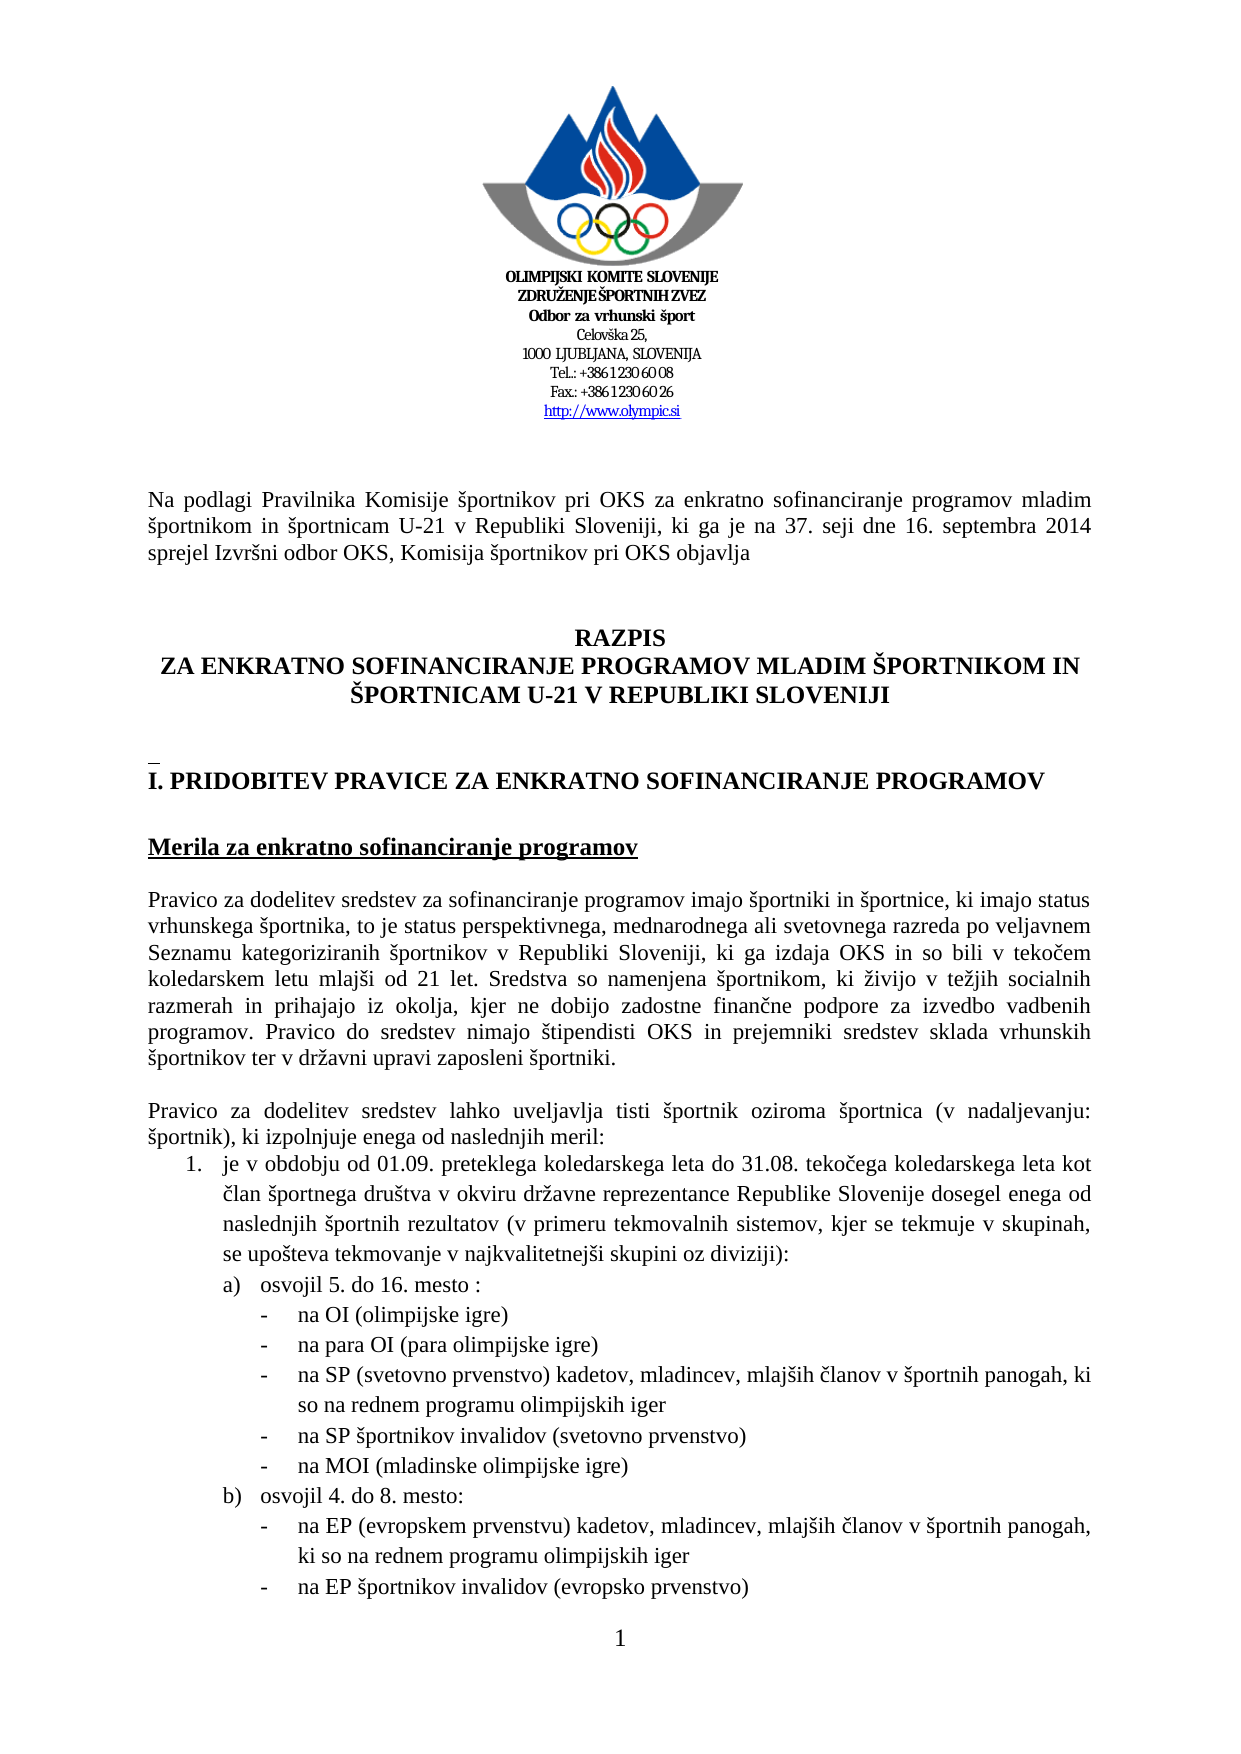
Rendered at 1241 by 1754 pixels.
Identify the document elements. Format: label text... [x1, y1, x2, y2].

list je v obdobju od 01.09. preteklega koledarskega leta do 31.08. tekočega koledarskega leta kot član športnega društva v okviru državne reprezentance Republike Slovenije dosegel enega od naslednjih športnih rezultatov (v primeru tekmovalnih sistemov, kjer se tekmuje v skupinah, se upošteva tekmovanje v najkvalitetnejši skupini oz diviziji): [185, 1150, 1092, 1267]
list na SP (svetovno prvenstvo) kadetov, mladincev, mlajših članov v športnih panogah, ki so na rednem programu olimpijskih iger [260, 1361, 1092, 1418]
text Odbor za vrhunski šport [481, 306, 743, 325]
list Merila za enkratno sofinanciranje programov [148, 832, 1092, 861]
text OLIMPIJSKI KOMITE SLOVENIJE [481, 268, 743, 287]
text Fax.: +386 1 230 60 26 [481, 383, 743, 402]
text Tel..: +386 1 230 60 08 [481, 363, 743, 383]
text Pravico za dodelitev sredstev lahko uveljavlja tisti športnik oziroma športnica (v nadaljevanju: športnik), ki izpolnjuje enega od naslednjih meril: [148, 1097, 1092, 1150]
list na EP športnikov invalidov (evropsko prvenstvo) [260, 1573, 1092, 1599]
list na MOI (mladinske olimpijske igre) [260, 1452, 1092, 1478]
text RAZPIS [148, 623, 1092, 651]
list na SP športnikov invalidov (svetovno prvenstvo) [260, 1422, 1092, 1448]
list na EP (evropskem prvenstvu) kadetov, mladincev, mlajših članov v športnih panogah, ki so na rednem programu olimpijskih iger [260, 1512, 1092, 1569]
text http://www.olympic.si [481, 402, 743, 421]
text 1000 LJUBLJANA, SLOVENIJA [481, 344, 743, 363]
picture [481, 84, 744, 268]
text ZA ENKRATNO SOFINANCIRANJE PROGRAMOV MLADIM ŠPORTNIKOM IN ŠPORTNICAM U-21 V REPUBLIKI SLOVENIJI [148, 651, 1092, 709]
text Celovška 25, [481, 325, 743, 344]
text Na podlagi Pravilnika Komisije športnikov pri OKS za enkratno sofinanciranje programov mladim športnikom in športnicam U-21 v Republiki Sloveniji, ki ga je na 37. seji dne 16. septembra 2014 sprejel Izvršni odbor OKS, Komisija športnikov pri OKS objavlja [148, 486, 1092, 565]
list osvojil 5. do 16. mesto : [223, 1271, 1092, 1297]
text ZDRUŽENJE ŠPORTNIH ZVEZ [481, 287, 743, 306]
list na OI (olimpijske igre) [260, 1301, 1092, 1327]
list osvojil 4. do 8. mesto: [223, 1482, 1092, 1508]
text Pravico za dodelitev sredstev za sofinanciranje programov imajo športniki in športnice, ki imajo status vrhunskega športnika, to je status perspektivnega, mednarodnega ali svetovnega razreda po veljavnem Seznamu kategoriziranih športnikov v Republiki Sloveniji, ki ga izdaja OKS in so bili v tekočem koledarskem letu mlajši od 21 let. Sredstva so namenjena športnikom, ki živijo v težjih socialnih razmerah in prihajajo iz okolja, kjer ne dobijo zadostne finančne podpore za izvedbo vadbenih programov. Pravico do sredstev nimajo štipendisti OKS in prejemniki sredstev sklada vrhunskih športnikov ter v državni upravi zaposleni športniki. [148, 886, 1092, 1071]
list I. PRIDOBITEV PRAVICE ZA ENKRATNO SOFINANCIRANJE PROGRAMOV [148, 766, 1092, 795]
list na para OI (para olimpijske igre) [260, 1331, 1092, 1357]
